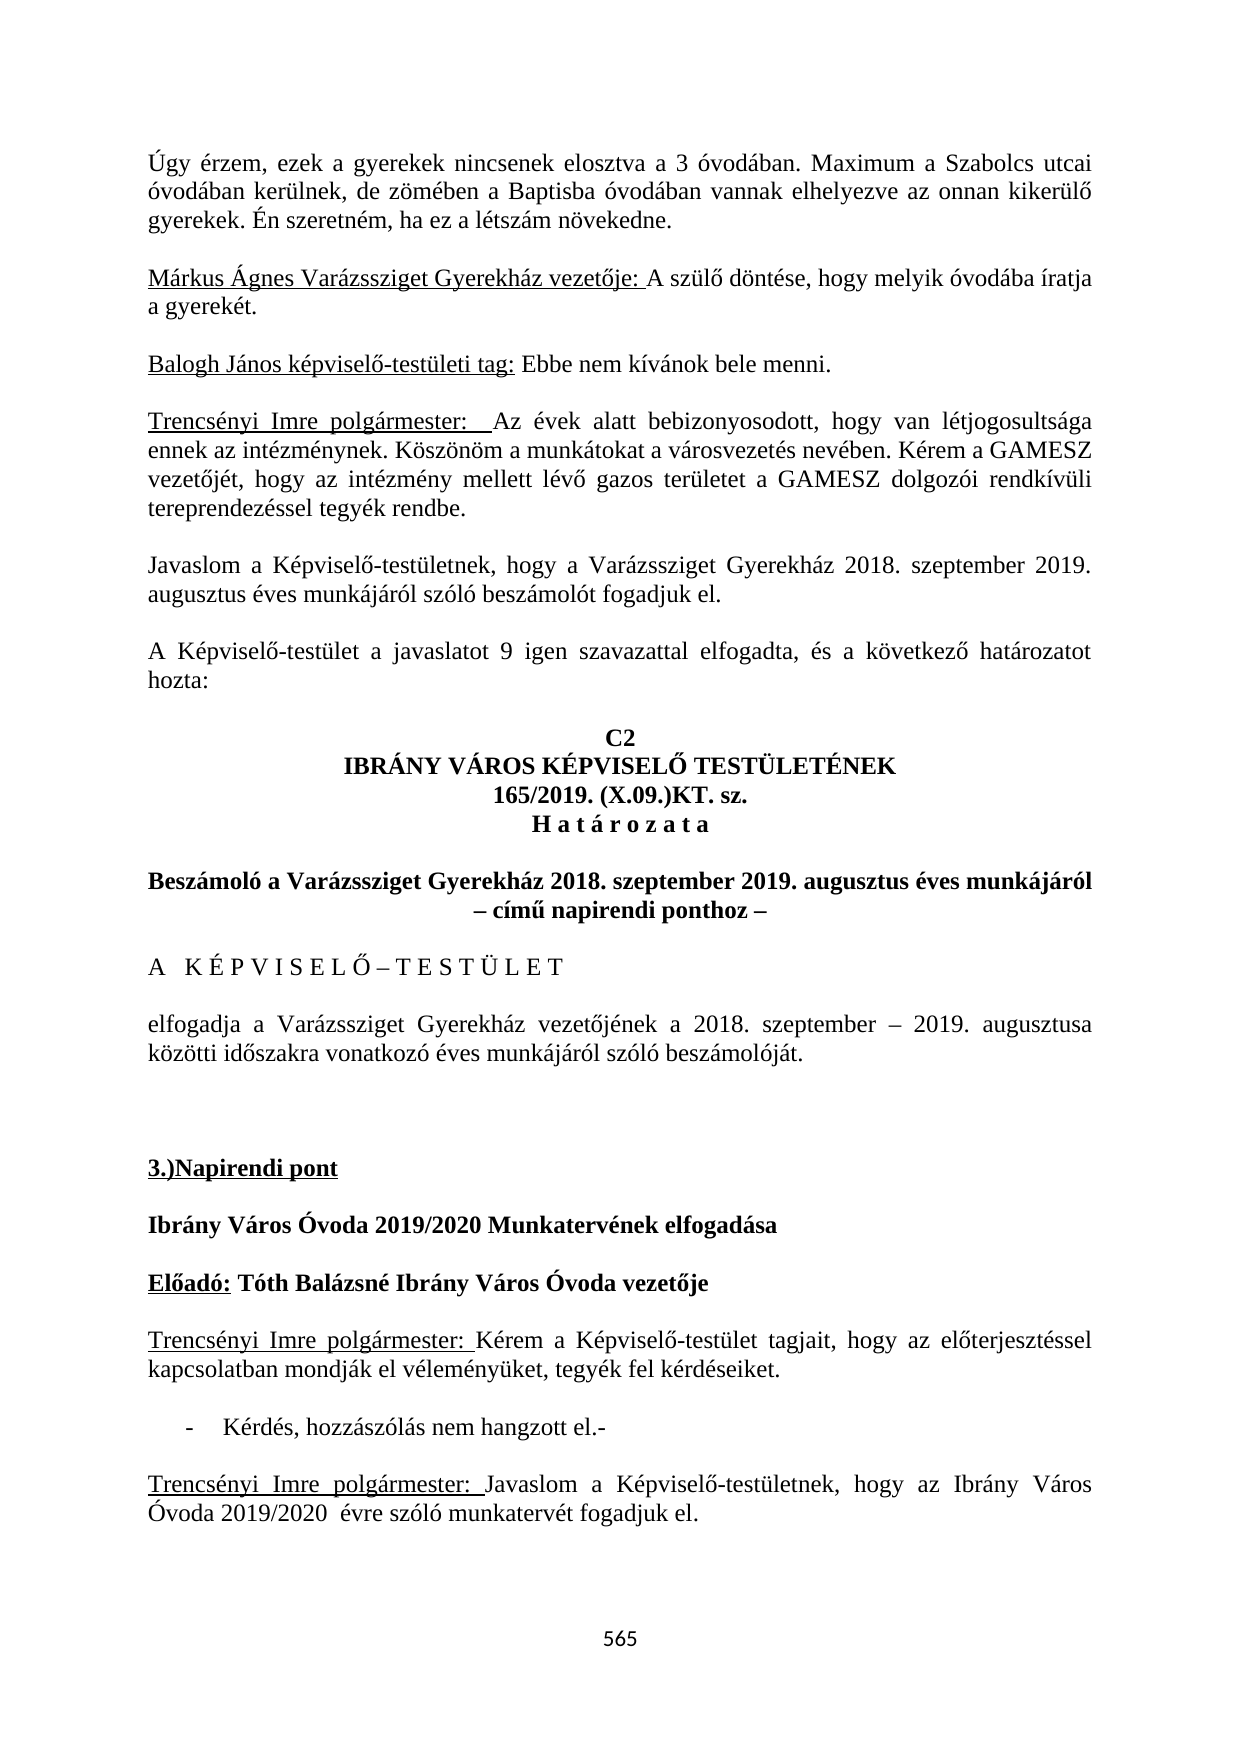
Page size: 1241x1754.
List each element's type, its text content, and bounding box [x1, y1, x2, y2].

text Trencsényi Imre polgármester: Javaslom a Képviselő-testületnek, hogy az Ibrány Város Óvoda 2019/2020 évre szóló munkatervét fogadjuk el. [148, 1469, 1093, 1527]
text 165/2019. (X.09.)KT. sz. [148, 780, 1093, 809]
text IBRÁNY VÁROS KÉPVISELŐ TESTÜLETÉNEK [148, 751, 1093, 780]
text Balogh János képviselő-testületi tag: Ebbe nem kívánok bele menni. [148, 349, 1093, 378]
text Márkus Ágnes Varázssziget Gyerekház vezetője: A szülő döntése, hogy melyik óvodába íratja a gyerekét. [148, 263, 1093, 320]
text A K É P V I S E L Ő – T E S T Ü L E T [148, 952, 1093, 981]
list Kérdés, hozzászólás nem hangzott el.- [185, 1412, 1093, 1441]
text – című napirendi ponthoz – [148, 895, 1093, 924]
text Javaslom a Képviselő-testületnek, hogy a Varázssziget Gyerekház 2018. szeptember 2019. augusztus éves munkájáról szóló beszámolót fogadjuk el. [148, 550, 1093, 608]
text Úgy érzem, ezek a gyerekek nincsenek elosztva a 3 óvodában. Maximum a Szabolcs utcai óvodában kerülnek, de zömében a Baptisba óvodában vannak elhelyezve az onnan kikerülő gyerekek. Én szeretném, ha ez a létszám növekedne. [148, 148, 1093, 234]
text Beszámoló a Varázssziget Gyerekház 2018. szeptember 2019. augusztus éves munkájáról [148, 866, 1093, 895]
text Trencsényi Imre polgármester: Kérem a Képviselő-testület tagjait, hogy az előterjesztéssel kapcsolatban mondják el véleményüket, tegyék fel kérdéseiket. [148, 1326, 1093, 1383]
text C2 [148, 723, 1093, 751]
text elfogadja a Varázssziget Gyerekház vezetőjének a 2018. szeptember – 2019. augusztusa közötti időszakra vonatkozó éves munkájáról szóló beszámolóját. [148, 1009, 1093, 1067]
text Előadó: Tóth Balázsné Ibrány Város Óvoda vezetője [148, 1268, 1093, 1297]
text H a t á r o z a t a [148, 809, 1093, 838]
text Ibrány Város Óvoda 2019/2020 Munkatervének elfogadása [148, 1211, 1093, 1239]
text Trencsényi Imre polgármester: Az évek alatt bebizonyosodott, hogy van létjogosultsága ennek az intézménynek. Köszönöm a munkátokat a városvezetés nevében. Kérem a GAMESZ vezetőjét, hogy az intézmény mellett lévő gazos területet a GAMESZ dolgozói rendkívüli tereprendezéssel tegyék rendbe. [148, 406, 1093, 521]
text A Képviselő-testület a javaslatot 9 igen szavazattal elfogadta, és a következő határozatot hozta: [148, 636, 1093, 694]
text 3.)Napirendi pont [148, 1153, 1093, 1182]
